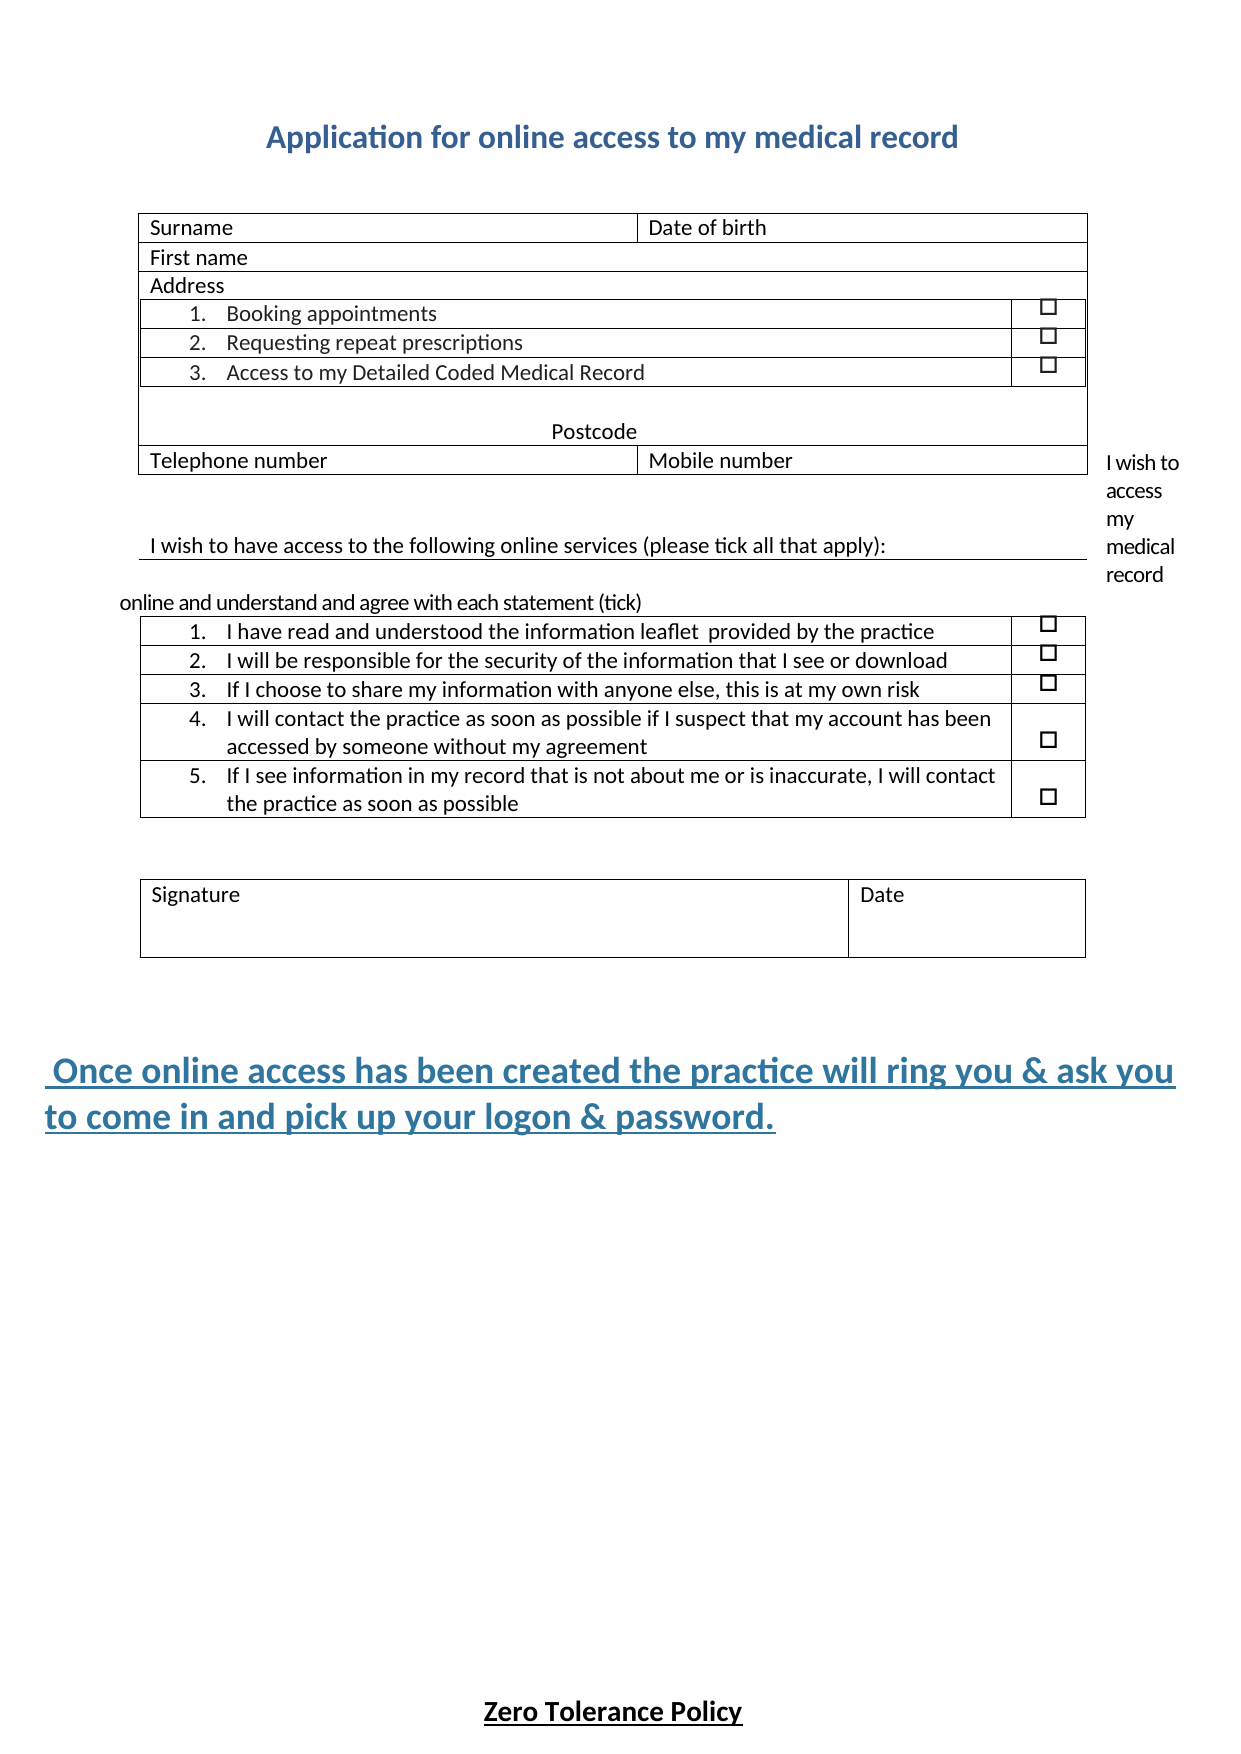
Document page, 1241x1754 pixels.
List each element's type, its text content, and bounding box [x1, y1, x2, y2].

table_cell If I see information in my record that is not about me or is inaccurate, I will contact the practice as soon as possible [141, 761, 1011, 817]
table_cell Mobile number [638, 446, 1087, 474]
table_header [1012, 617, 1085, 645]
subtitle Application for online access to my medical record [44, 116, 1181, 156]
text Zero Tolerance Policy [44, 1693, 1181, 1729]
table_cell [1012, 646, 1085, 674]
table_cell First name [139, 243, 1087, 271]
table_cell Address Postcode [139, 272, 1087, 445]
table_cell If I choose to share my information with anyone else, this is at my own risk [141, 675, 1011, 703]
table_cell I will contact the practice as soon as possible if I suspect that my account has been accessed by someone without my agreement [141, 704, 1011, 760]
table_cell Telephone number [139, 446, 637, 474]
table_header I have read and understood the information leaflet provided by the practice [141, 617, 1011, 645]
table_header Surname [139, 214, 637, 242]
table_header Date [849, 880, 1085, 957]
subtitle Once online access has been created the practice will ring you & ask you to come in and pick up your logon & password. [44, 1047, 1181, 1139]
table_cell I will be responsible for the security of the information that I see or download [141, 646, 1011, 674]
table_header Signature [141, 880, 848, 957]
table_cell [1012, 704, 1085, 760]
table_header Date of birth [638, 214, 1087, 242]
table_cell [1012, 761, 1085, 817]
table_cell [1012, 675, 1085, 703]
table_cell I wish to have access to the following online services (please tick all that apply): [139, 475, 1087, 559]
text I wish to access my medical record online and understand and agree with each statement (tick) [119, 448, 1181, 616]
